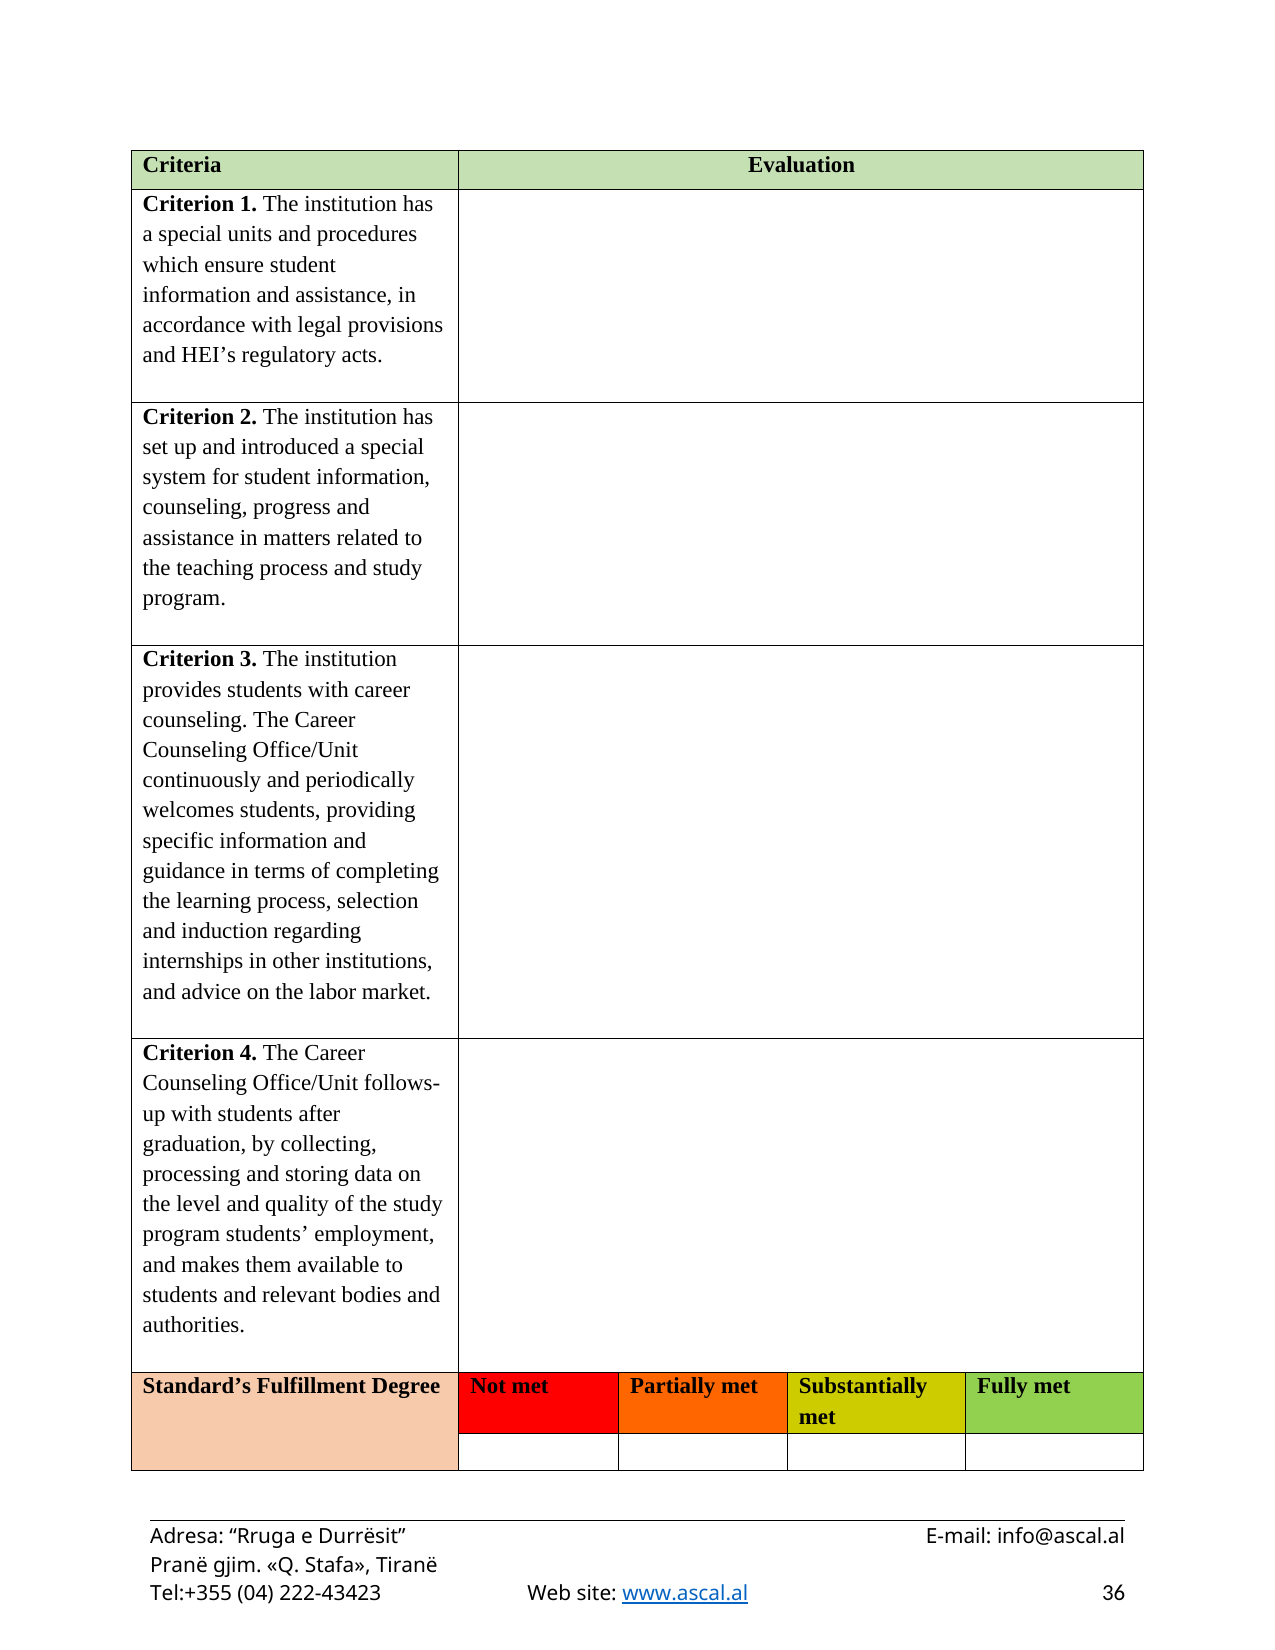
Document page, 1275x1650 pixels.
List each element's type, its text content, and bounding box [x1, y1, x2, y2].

table_cell [459, 190, 1143, 402]
table_cell Partially met [619, 1373, 787, 1433]
table_cell Criterion 4. The Career Counseling Office/Unit follows-up with students after graduation, by collecting, processing and storing data on the level and quality of the study program students’ employment, and makes them available to students and relevant bodies and authorities. [132, 1039, 458, 1372]
table_cell Substantially met [788, 1373, 965, 1433]
table_cell [619, 1434, 787, 1470]
table_cell Fully met [966, 1373, 1143, 1433]
table_cell [459, 646, 1143, 1038]
table_cell [788, 1434, 965, 1470]
table_cell Criterion 2. The institution has set up and introduced a special system for student information, counseling, progress and assistance in matters related to the teaching process and study program. [132, 403, 458, 644]
table_cell [966, 1434, 1143, 1470]
table_cell Criterion 1. The institution has a special units and procedures which ensure student information and assistance, in accordance with legal provisions and HEI’s regulatory acts. [132, 190, 458, 402]
table_cell Criterion 3. The institution provides students with career counseling. The Career Counseling Office/Unit continuously and periodically welcomes students, providing specific information and guidance in terms of completing the learning process, selection and induction regarding internships in other institutions, and advice on the labor market. [132, 646, 458, 1038]
table_cell [459, 403, 1143, 644]
table_cell Criteria [132, 151, 458, 189]
table_cell Evaluation [459, 151, 1143, 189]
table_cell Standard’s Fulfillment Degree [132, 1373, 458, 1470]
table_cell [459, 1039, 1143, 1372]
table_cell [459, 1434, 618, 1470]
table_cell Not met [459, 1373, 618, 1433]
